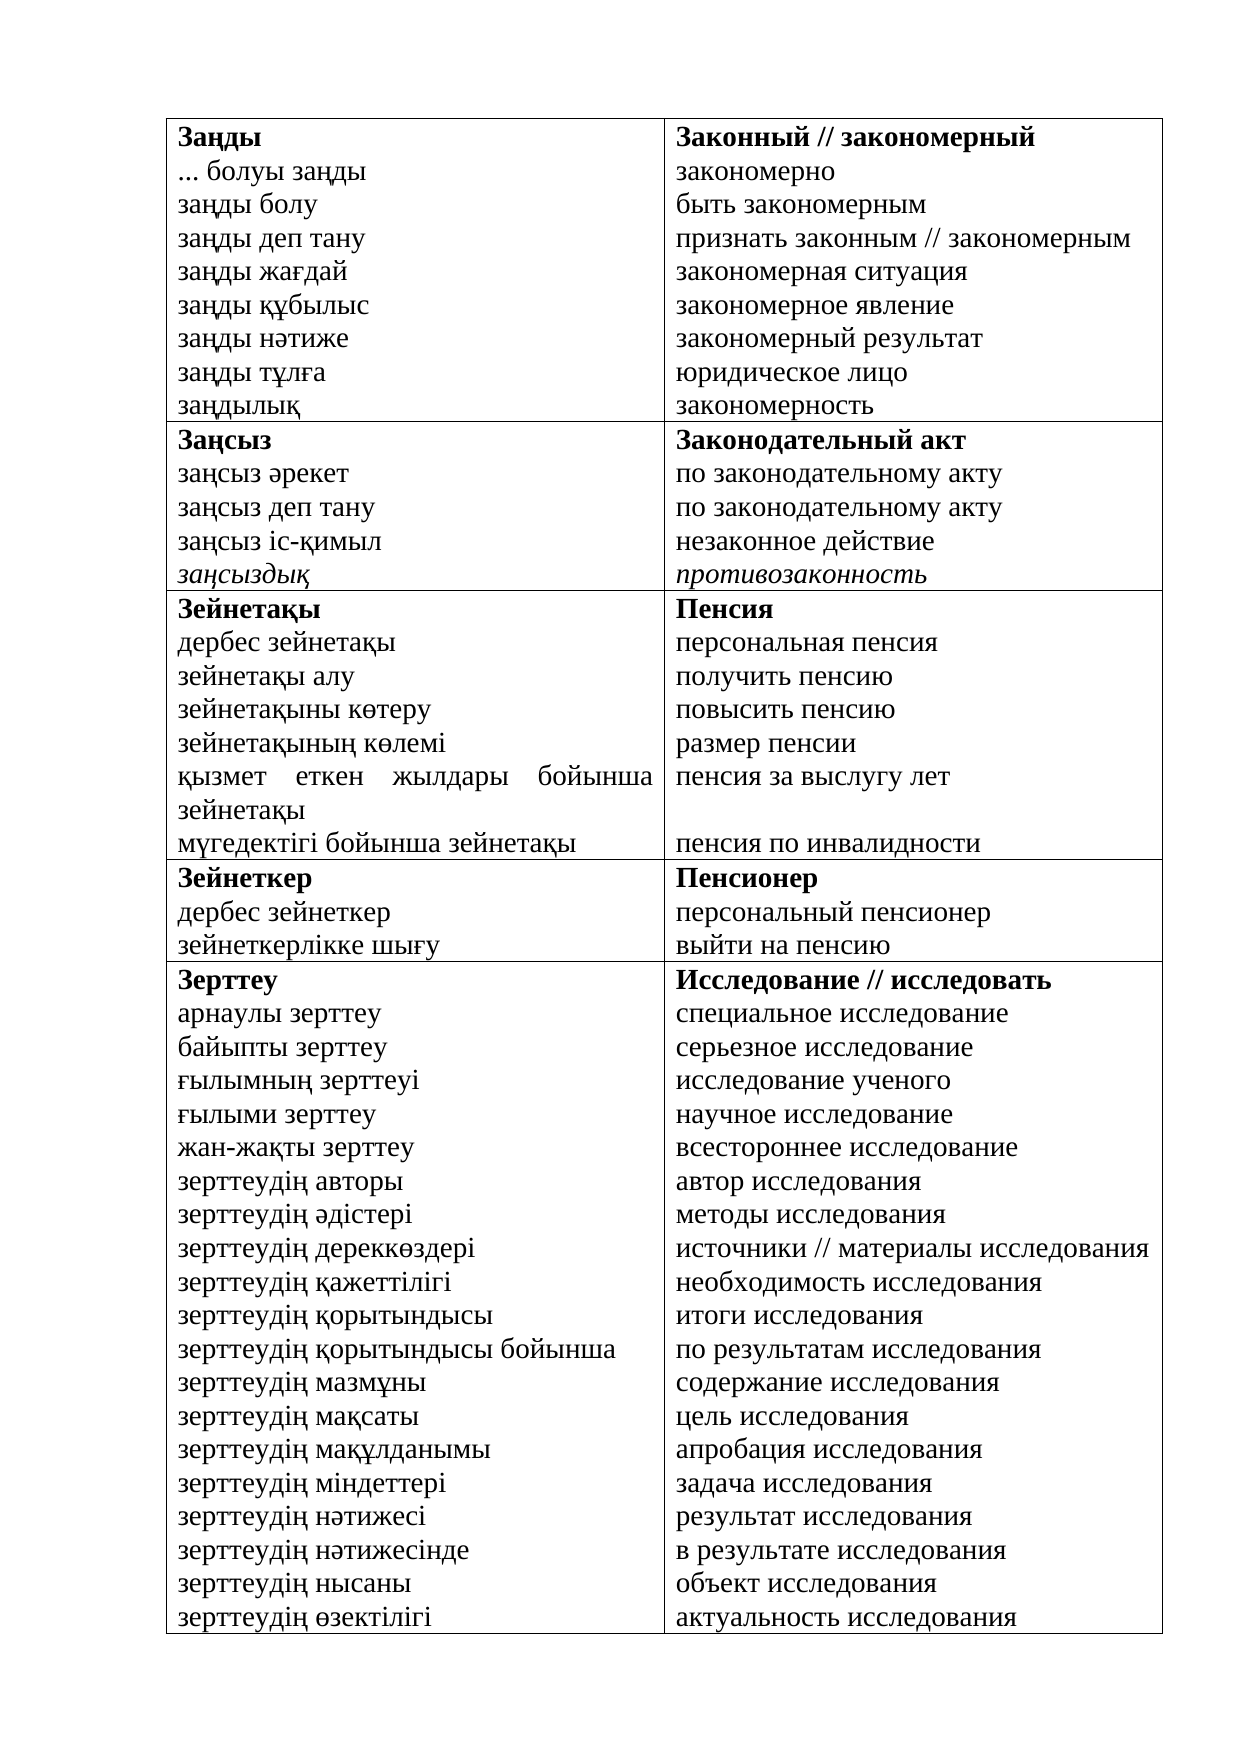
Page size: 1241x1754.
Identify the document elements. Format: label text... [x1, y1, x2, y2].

table_cell Законодательный акт по законодательному акту по законодательному акту незаконное действие противозаконность [665, 422, 1162, 590]
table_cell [167, 962, 664, 1633]
table_cell Пенсия персональная пенсия получить пенсию повысить пенсию размер пенсии пенсия за выслугу лет пенсия по инвалидности [665, 591, 1162, 859]
table_cell Пенсионер персональный пенсионер выйти на пенсию [665, 860, 1162, 961]
table_cell Заңсыз заңсыз әрекет заңсыз деп тану заңсыз іс-қимыл заңсыздық [167, 422, 664, 590]
table_cell Заңды ... болуы заңды заңды болу заңды деп тану заңды жағдай заңды құбылыс заңды нәтиже заңды тұлға заңдылық [167, 119, 664, 421]
table_cell Законный // закономерный закономерно быть закономерным признать законным // закономерным закономерная ситуация закономерное явление закономерный результат юридическое лицо закономерность [665, 119, 1162, 421]
table_cell Зейнеткер дербес зейнеткер зейнеткерлікке шығу [167, 860, 664, 961]
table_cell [665, 962, 1162, 1633]
table_cell Зейнетақы дербес зейнетақы зейнетақы алу зейнетақыны көтеру зейнетақының көлемі қызмет еткен жылдары бойынша зейнетақы мүгедектігі бойынша зейнетақы [167, 591, 664, 859]
